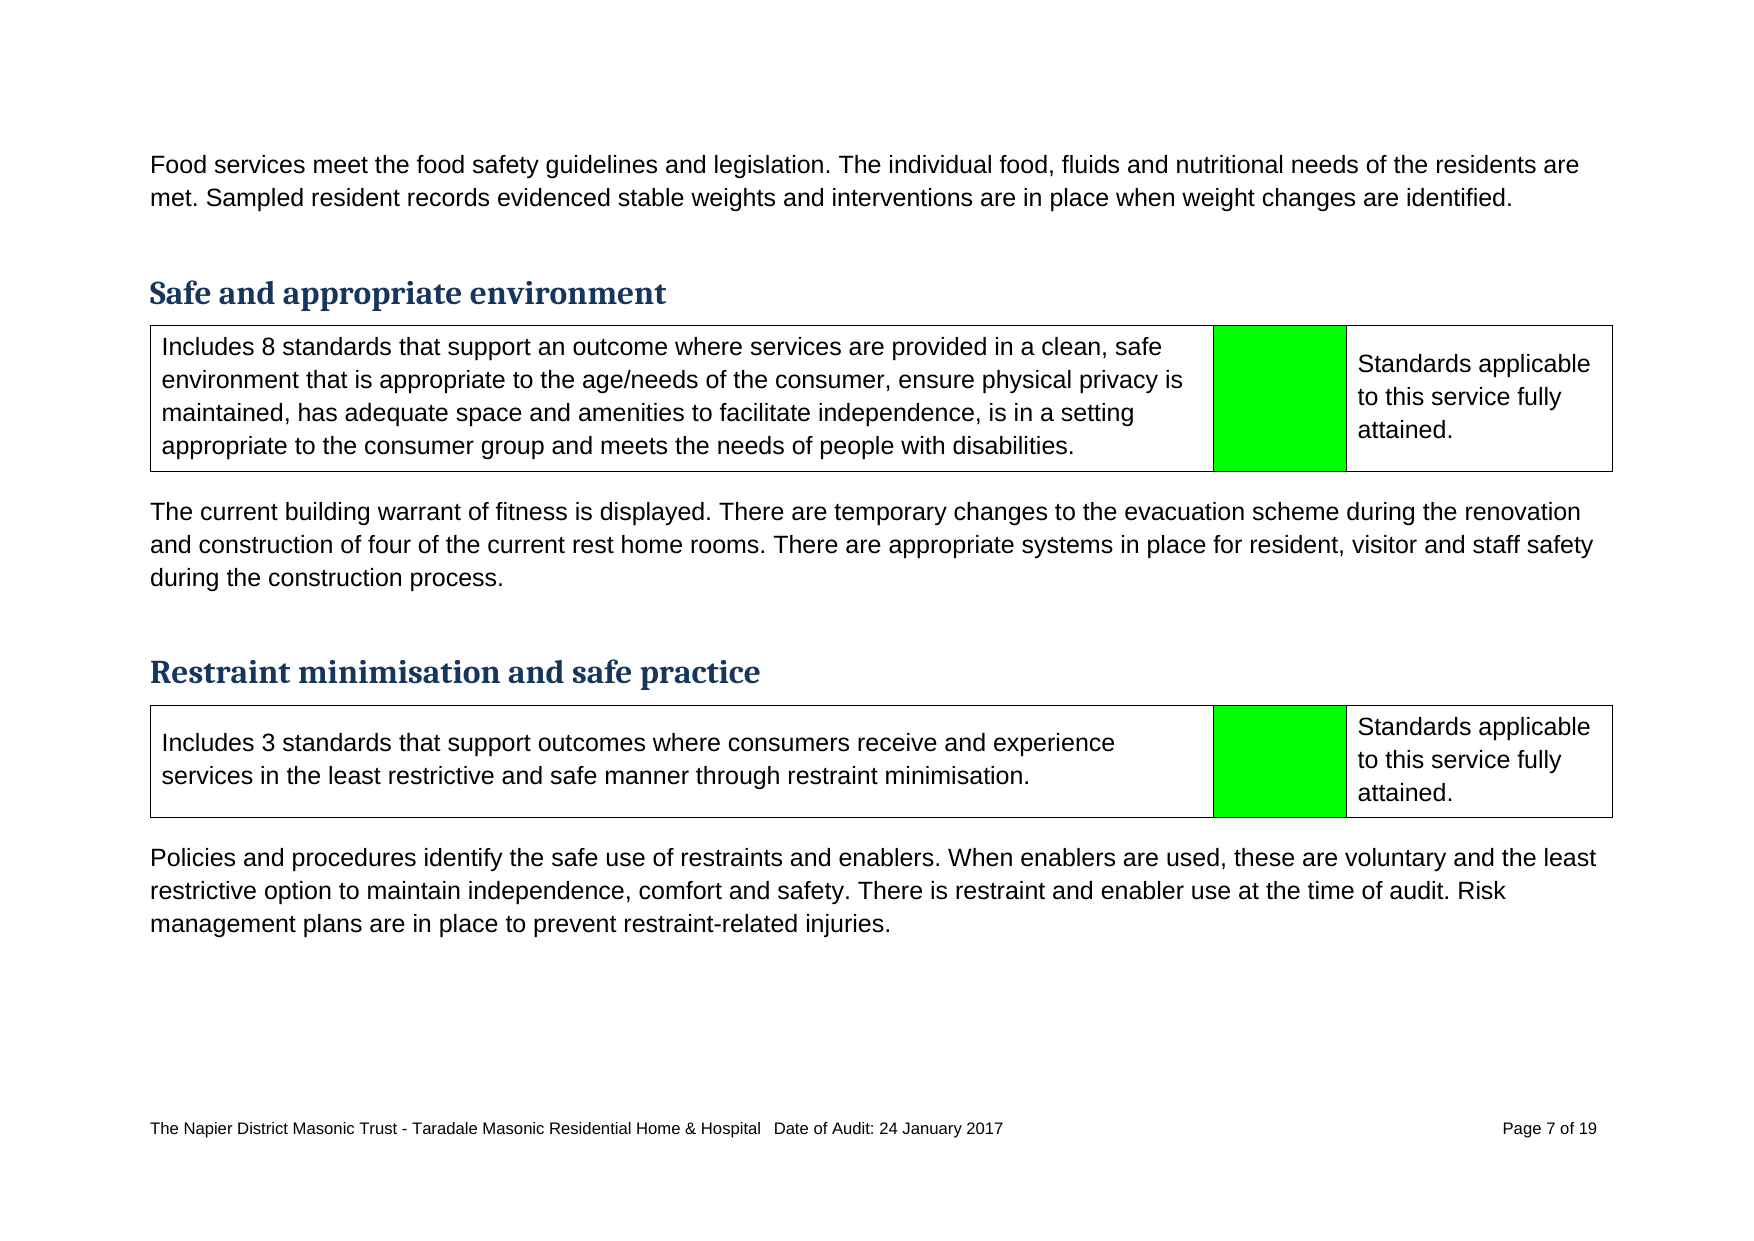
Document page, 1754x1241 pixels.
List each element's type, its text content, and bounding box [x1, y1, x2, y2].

table_header Includes 8 standards that support an outcome where services are provided in a clean, safe environment that is appropriate to the age/needs of the consumer, ensure physical privacy is maintained, has adequate space and amenities to facilitate independence, is in a setting appropriate to the consumer group and meets the needs of people with disabilities. [151, 326, 1213, 471]
table_header Includes 3 standards that support outcomes where consumers receive and experience services in the least restrictive and safe manner through restraint minimisation. [151, 706, 1213, 817]
text The current building warrant of fitness is displayed. There are temporary changes to the evacuation scheme during the renovation and construction of four of the current rest home rooms. There are appropriate systems in place for resident, visitor and staff safety during the construction process. [150, 497, 1604, 591]
table_header Standards applicable to this service fully attained. [1347, 706, 1612, 817]
subtitle Safe and appropriate environment [150, 274, 1604, 312]
text Policies and procedures identify the safe use of restraints and enablers. When enablers are used, these are voluntary and the least restrictive option to maintain independence, comfort and safety. There is restraint and enabler use at the time of audit. Risk management plans are in place to prevent restraint-related injuries. [150, 843, 1604, 938]
text Food services meet the food safety guidelines and legislation. The individual food, fluids and nutritional needs of the residents are met. Sampled resident records evidenced stable weights and interventions are in place when weight changes are identified. [150, 150, 1604, 212]
subtitle Restraint minimisation and safe practice [150, 654, 1604, 692]
table_header [1214, 706, 1346, 817]
table_header [1214, 326, 1346, 471]
table_header Standards applicable to this service fully attained. [1347, 326, 1612, 471]
